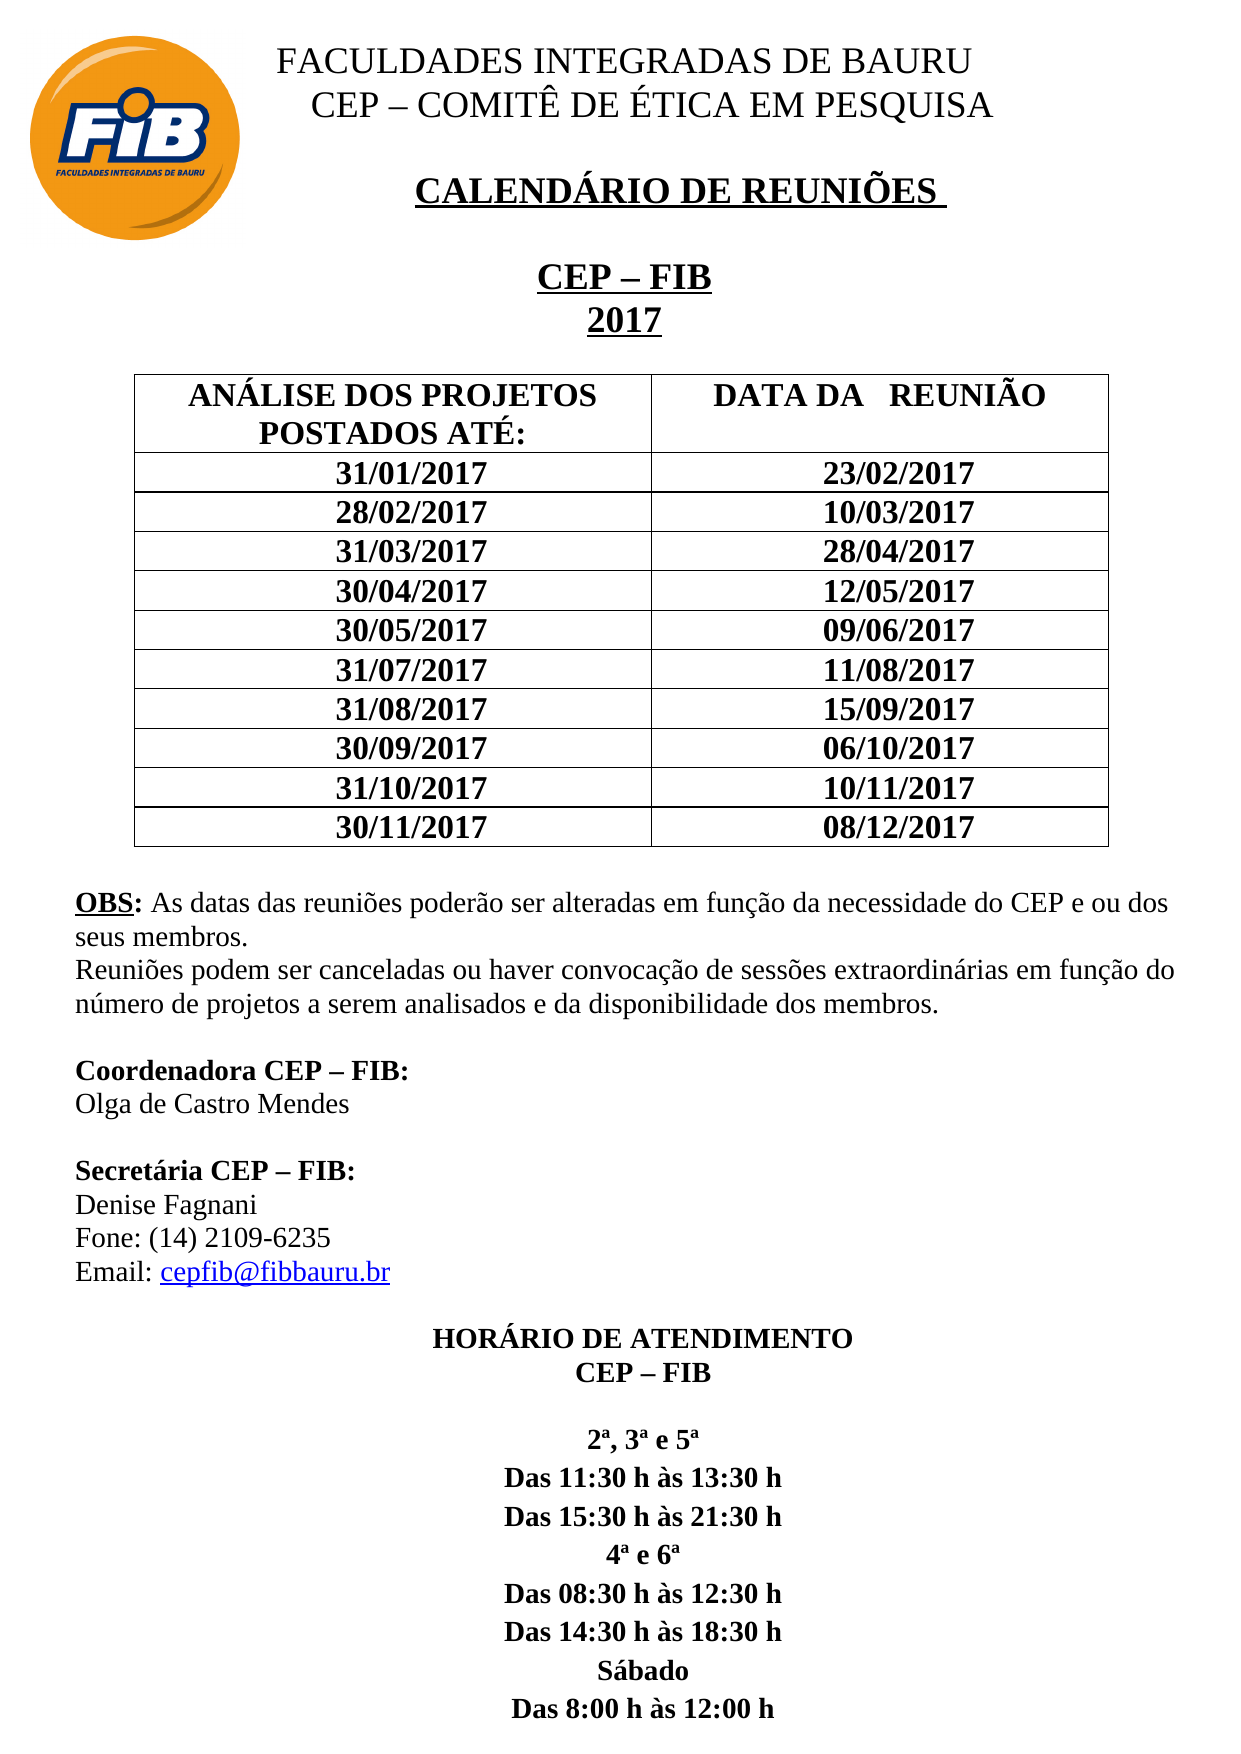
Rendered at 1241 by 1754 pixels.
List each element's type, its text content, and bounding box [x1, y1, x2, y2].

title HORÁRIO DE ATENDIMENTO [75, 1321, 1211, 1355]
table_cell 08/12/2017 [652, 808, 1108, 846]
text Sábado [75, 1653, 1211, 1687]
table_header DATA DA REUNIÃO [652, 375, 1108, 452]
table_cell 11/08/2017 [652, 650, 1108, 688]
text Das 08:30 h às 12:30 h [75, 1576, 1211, 1609]
table_header ANÁLISE DOS PROJETOS POSTADOS ATÉ: [135, 375, 651, 452]
table_cell 28/02/2017 [135, 493, 651, 531]
table_cell 10/03/2017 [652, 493, 1108, 531]
text Das 11:30 h às 13:30 h [75, 1460, 1211, 1494]
text OBS: As datas das reuniões poderão ser alteradas em função da necessidade do CEP e ou dos seus membros. [75, 885, 1211, 952]
table_cell 06/10/2017 [652, 729, 1108, 767]
table_cell 30/04/2017 [135, 571, 651, 609]
table_cell 31/10/2017 [135, 768, 651, 806]
table_cell 10/11/2017 [652, 768, 1108, 806]
table_cell 31/07/2017 [135, 650, 651, 688]
text FACULDADES INTEGRADAS DE BAURU [246, 39, 1173, 82]
text 2ª, 3ª e 5ª [75, 1422, 1211, 1455]
text Fone: (14) 2109-6235 [75, 1221, 1211, 1254]
text Reuniões podem ser canceladas ou haver convocação de sessões extraordinárias em função do número de projetos a serem analisados e da disponibilidade dos membros. [75, 952, 1211, 1019]
table_cell 09/06/2017 [652, 611, 1108, 649]
table_cell 12/05/2017 [652, 571, 1108, 609]
text 2017 [75, 298, 1173, 341]
table_cell 30/05/2017 [135, 611, 651, 649]
text CALENDÁRIO DE REUNIÕES [246, 168, 1173, 211]
table_cell 31/01/2017 [135, 453, 651, 491]
text Das 14:30 h às 18:30 h [75, 1614, 1211, 1648]
text Secretária CEP – FIB: [75, 1153, 1211, 1187]
text Das 15:30 h às 21:30 h [75, 1499, 1211, 1532]
text Email: cepfib@fibbauru.br [75, 1254, 1211, 1288]
text Das 8:00 h às 12:00 h [75, 1692, 1211, 1725]
table_cell 28/04/2017 [652, 532, 1108, 570]
table_cell 31/08/2017 [135, 689, 651, 728]
table_cell 15/09/2017 [652, 689, 1108, 728]
text CEP – FIB [75, 254, 1173, 298]
table_cell 31/03/2017 [135, 532, 651, 570]
text CEP – COMITÊ DE ÉTICA EM PESQUISA [246, 82, 1211, 125]
text 4ª e 6ª [75, 1537, 1211, 1571]
table_cell 30/09/2017 [135, 729, 651, 767]
text Coordenadora CEP – FIB: [75, 1053, 1211, 1086]
title CEP – FIB [75, 1355, 1211, 1388]
table_cell 30/11/2017 [135, 808, 651, 846]
text Denise Fagnani [75, 1187, 1211, 1221]
text Olga de Castro Mendes [75, 1086, 1211, 1120]
table_cell 23/02/2017 [652, 453, 1108, 491]
